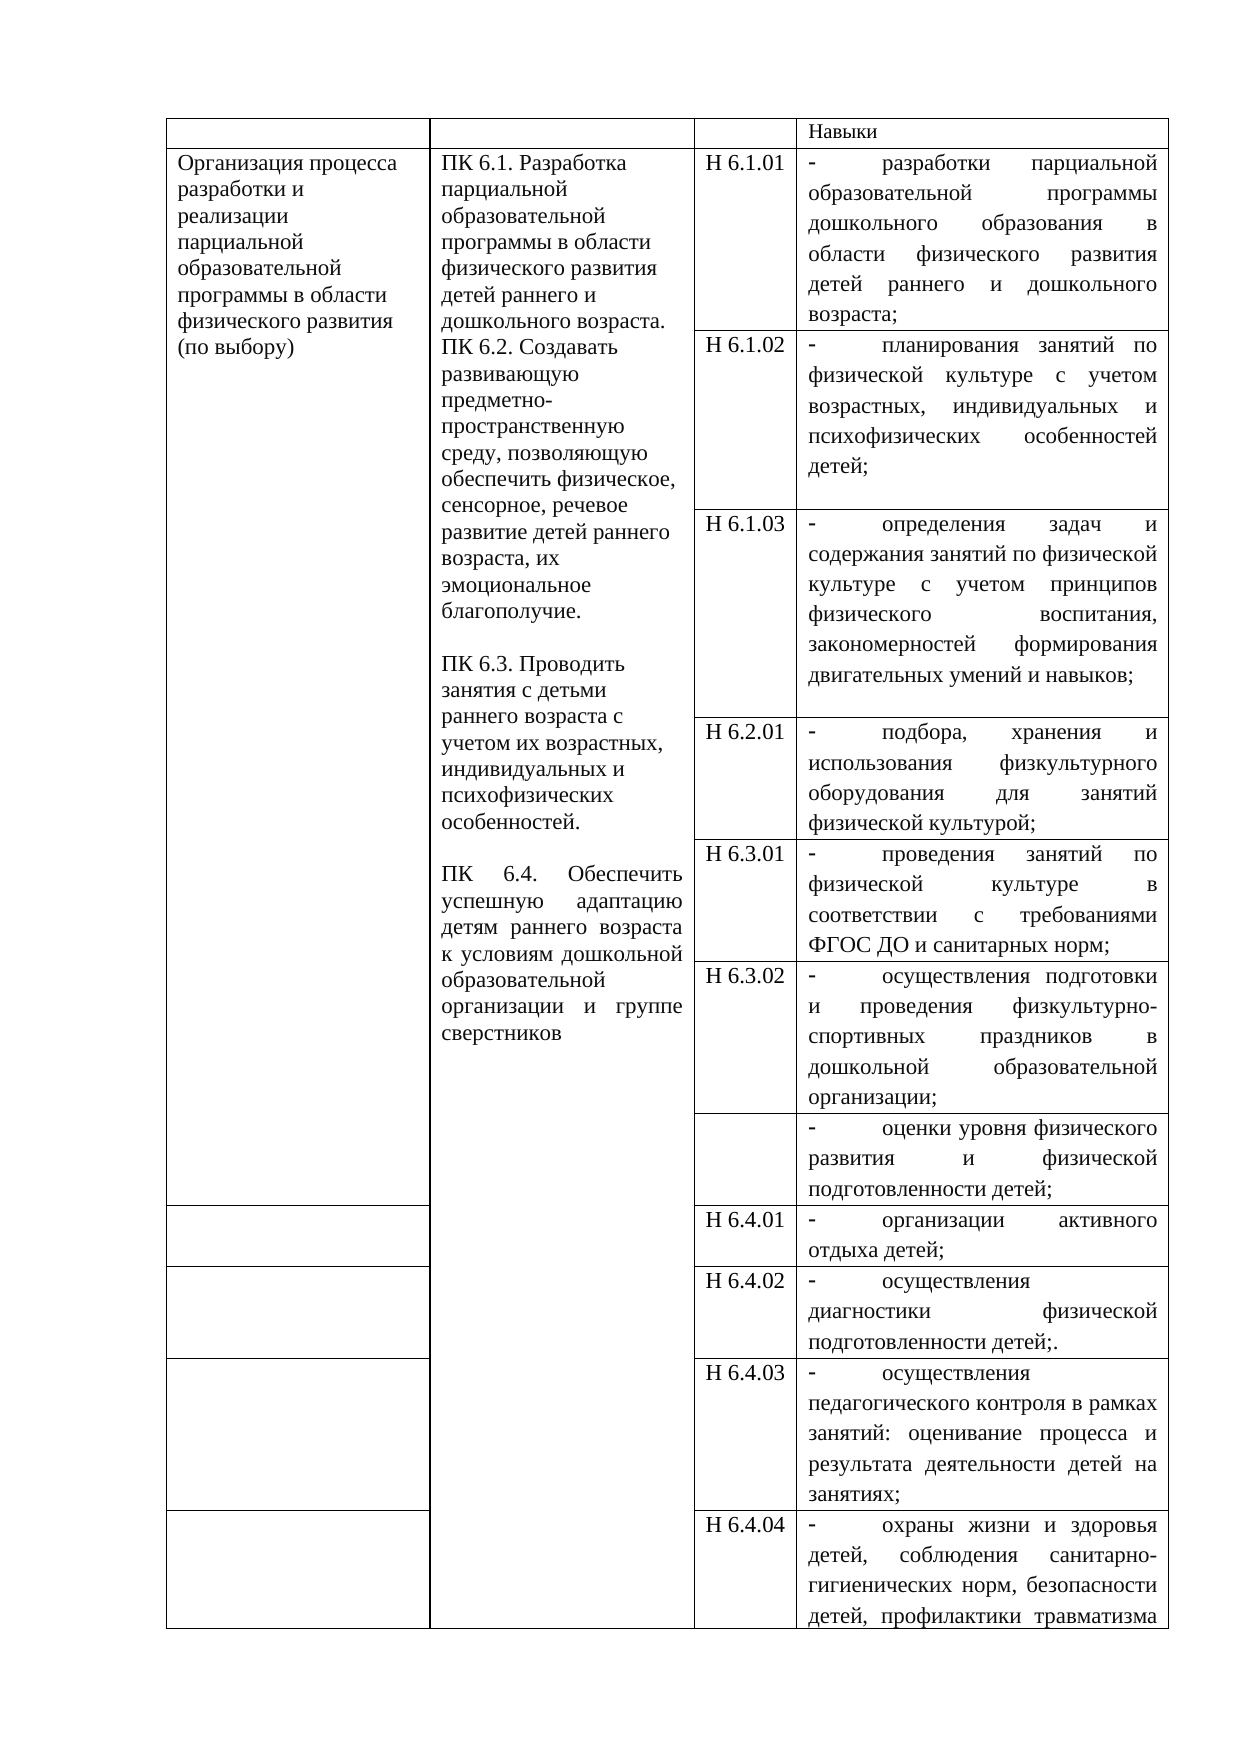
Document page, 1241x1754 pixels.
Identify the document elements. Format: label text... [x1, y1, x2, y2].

table_cell [167, 1206, 429, 1266]
table_cell ПК 6.1. Разработка парциальной образовательной программы в области физического развития детей раннего и дошкольного возраста. ПК 6.2. Создавать развивающую предметно-пространственную среду, позволяющую обеспечить физическое, сенсорное, речевое развитие детей раннего возраста, их эмоциональное благополучие. ПК 6.3. Проводить занятия с детьми раннего возраста с учетом их возрастных, индивидуальных и психофизических особенностей. ПК 6.4. Обеспечить успешную адаптацию детям раннего возраста к условиям дошкольной образовательной организации и группе сверстников [431, 149, 694, 1628]
table_cell подбора, хранения и использования физкультурного оборудования для занятий физической культурой; [797, 718, 1168, 839]
table_cell организации активного отдыха детей; [797, 1206, 1168, 1266]
table_cell Н 6.4.04 [695, 1511, 796, 1628]
table_cell определения задач и содержания занятий по физической культуре с учетом принципов физического воспитания, закономерностей формирования двигательных умений и навыков; [797, 510, 1168, 717]
table_cell [167, 1359, 429, 1510]
table_cell Н 6.1.02 [695, 331, 796, 509]
table_cell [167, 1511, 429, 1628]
table_cell осуществления диагностики физической подготовленности детей;. [797, 1267, 1168, 1358]
table_cell планирования занятий по физической культуре с учетом возрастных, индивидуальных и психофизических особенностей детей; [797, 331, 1168, 509]
table_cell [431, 119, 441, 148]
table_cell Н 6.1.03 [695, 510, 796, 717]
table_cell осуществления подготовки и проведения физкультурно-спортивных праздников в дошкольной образовательной организации; [797, 962, 1168, 1113]
table_cell Н 6.2.01 [695, 718, 796, 839]
table_cell Н 6.4.02 [695, 1267, 796, 1358]
table_cell [695, 119, 796, 148]
table_cell осуществления педагогического контроля в рамках занятий: оценивание процесса и результата деятельности детей на занятиях; [797, 1359, 1168, 1510]
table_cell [797, 1511, 1168, 1628]
table_cell разработки парциальной образовательной программы дошкольного образования в области физического развития детей раннего и дошкольного возраста; [797, 149, 1168, 330]
table_cell Организация процесса разработки и реализации парциальной образовательной программы в области физического развития (по выбору) [167, 149, 429, 1205]
table_cell Н 6.4.03 [695, 1359, 796, 1510]
table_cell Н 6.3.02 [695, 962, 796, 1113]
table_cell [167, 119, 429, 148]
table_cell Н 6.1.01 [695, 149, 796, 330]
table_cell проведения занятий по физической культуре в соответствии с требованиями ФГОС ДО и санитарных норм; [797, 840, 1168, 961]
table_cell оценки уровня физического развития и физической подготовленности детей; [797, 1114, 1168, 1205]
table_cell Н 6.4.01 [695, 1206, 796, 1266]
table_cell Навыки [797, 119, 1168, 148]
table_cell Н 6.3.01 [695, 840, 796, 961]
table_cell [695, 1114, 796, 1205]
table_cell [167, 1267, 429, 1358]
table_cell [683, 119, 694, 148]
